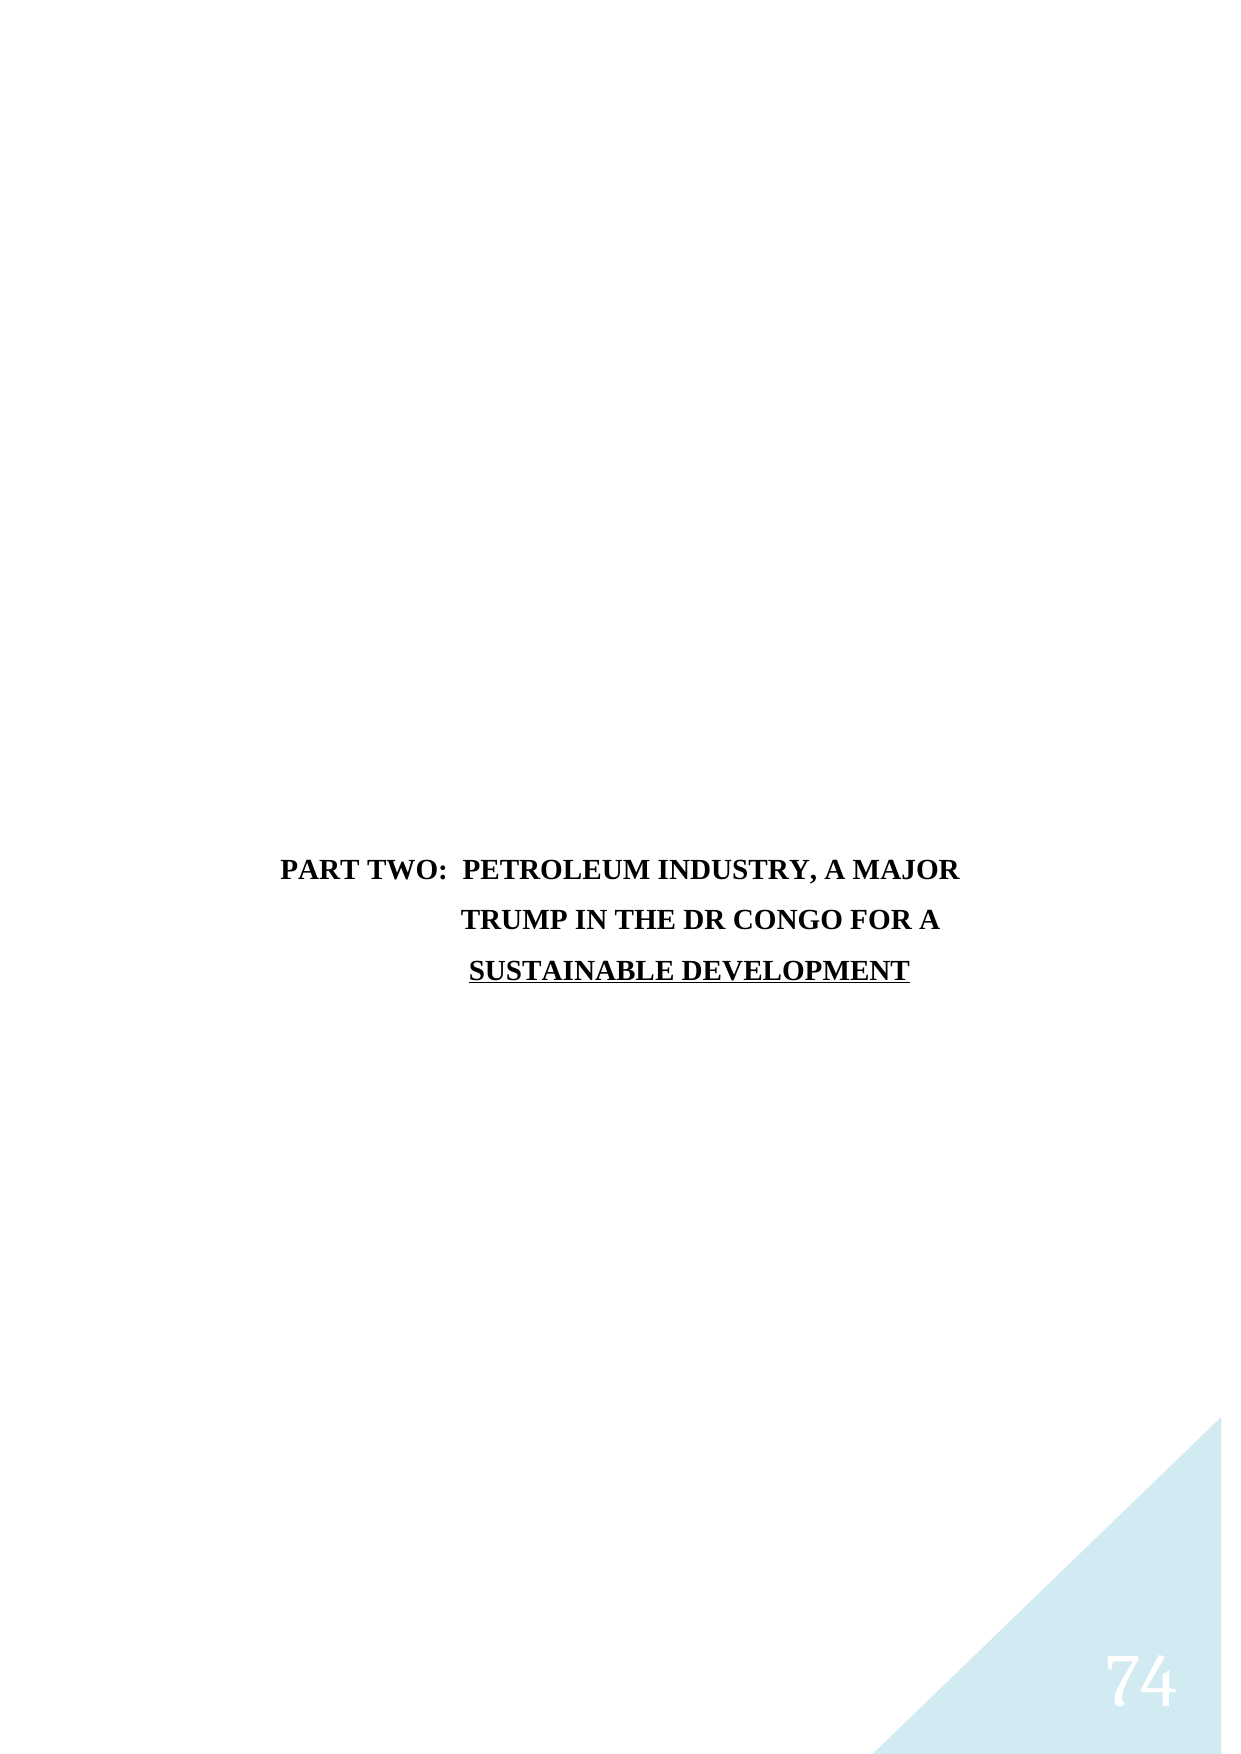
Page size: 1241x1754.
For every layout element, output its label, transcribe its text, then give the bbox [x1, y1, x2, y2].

text SUSTAINABLE DEVELOPMENT [148, 953, 1093, 986]
text TRUMP IN THE DR CONGO FOR A [148, 902, 1093, 936]
text PART TWO: PETROLEUM INDUSTRY, A MAJOR [148, 852, 1093, 886]
